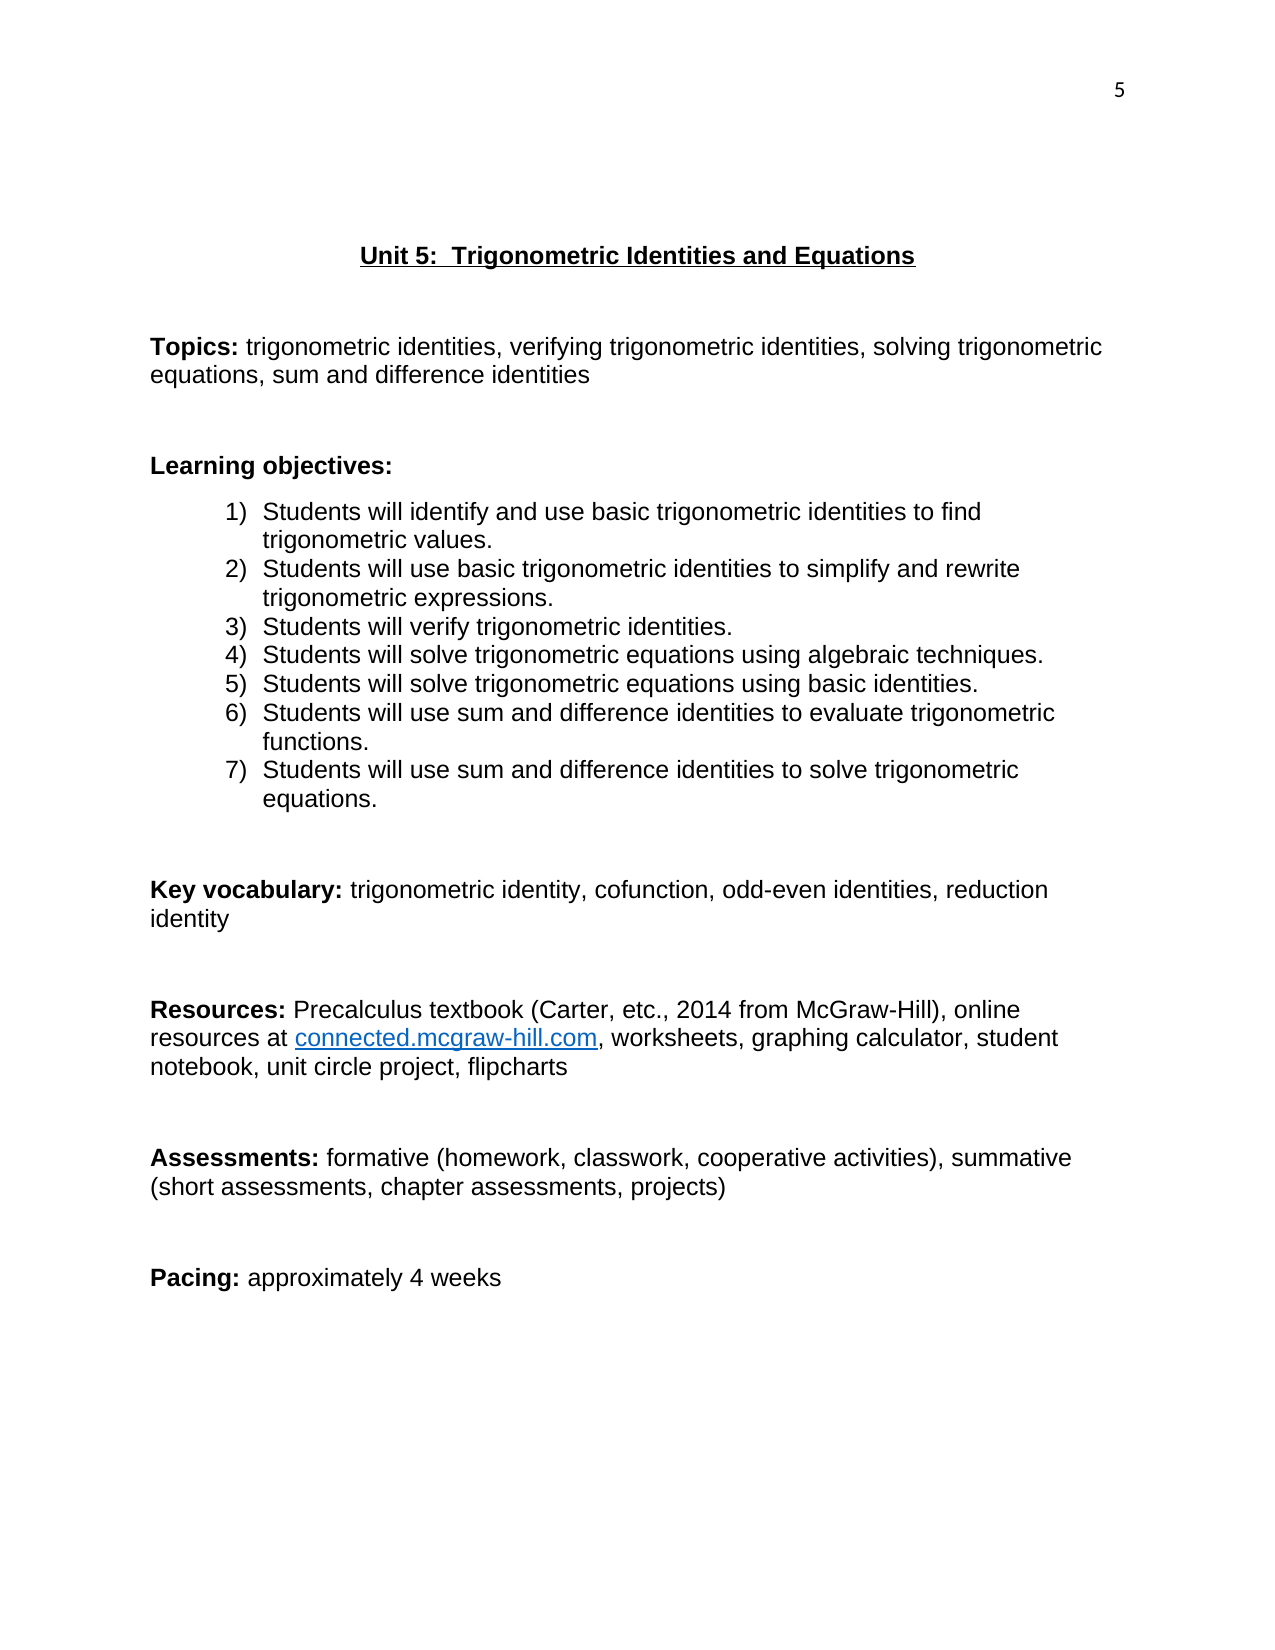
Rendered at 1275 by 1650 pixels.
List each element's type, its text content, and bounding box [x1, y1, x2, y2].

list Students will use sum and difference identities to evaluate trigonometric functions. [225, 698, 1125, 755]
text Key vocabulary: trigonometric identity, cofunction, odd-even identities, reduction identity [150, 875, 1125, 932]
list Students will verify trigonometric identities. [225, 612, 1125, 640]
text Pacing: approximately 4 weeks [150, 1262, 1125, 1291]
list Students will use sum and difference identities to solve trigonometric equations. [225, 755, 1125, 813]
list Students will solve trigonometric equations using basic identities. [225, 669, 1125, 698]
text Resources: Precalculus textbook (Carter, etc., 2014 from McGraw-Hill), online resources at connected.mcgraw-hill.com, worksheets, graphing calculator, student notebook, unit circle project, flipcharts [150, 994, 1125, 1081]
list Students will identify and use basic trigonometric identities to find trigonometric values. [225, 497, 1125, 554]
text Topics: trigonometric identities, verifying trigonometric identities, solving trigonometric equations, sum and difference identities [150, 332, 1125, 389]
list Students will solve trigonometric equations using algebraic techniques. [225, 640, 1125, 669]
text Learning objectives: [150, 451, 1125, 480]
text Unit 5: Trigonometric Identities and Equations [150, 241, 1125, 269]
text Assessments: formative (homework, classwork, cooperative activities), summative (short assessments, chapter assessments, projects) [150, 1143, 1125, 1200]
list Students will use basic trigonometric identities to simplify and rewrite trigonometric expressions. [225, 554, 1125, 612]
